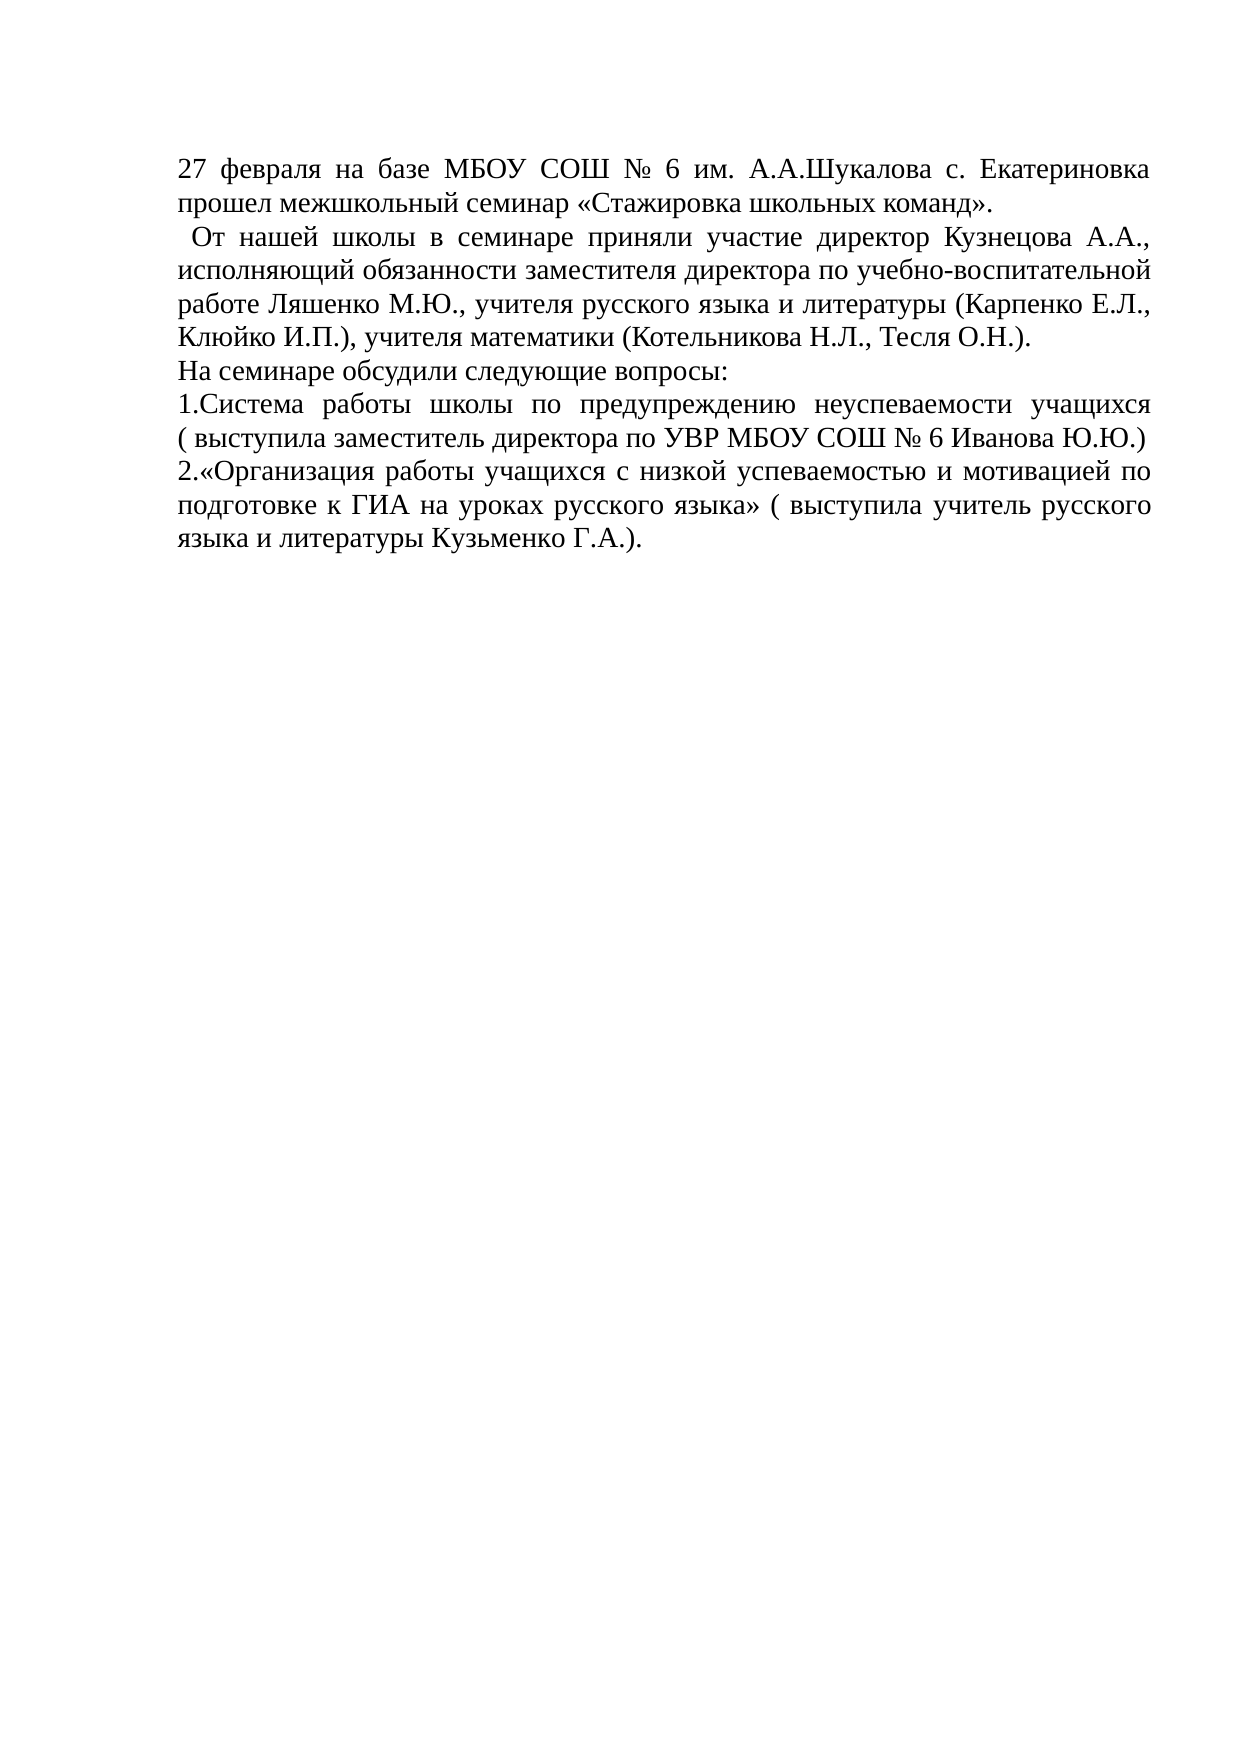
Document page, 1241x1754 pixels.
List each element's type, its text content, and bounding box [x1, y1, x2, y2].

text От нашей школы в семинаре приняли участие директор Кузнецова А.А., исполняющий обязанности заместителя директора по учебно-воспитательной работе Ляшенко М.Ю., учителя русского языка и литературы (Карпенко Е.Л., Клюйко И.П.), учителя математики (Котельникова Н.Л., Тесля О.Н.). [177, 219, 1152, 353]
text 2.«Организация работы учащихся с низкой успеваемостью и мотивацией по подготовке к ГИА на уроках русского языка» ( выступила учитель русского языка и литературы Кузьменко Г.А.). [177, 453, 1152, 554]
text 27 февраля на базе МБОУ СОШ № 6 им. А.А.Шукалова с. Екатериновка прошел межшкольный семинар «Стажировка школьных команд». [177, 152, 1152, 219]
text На семинаре обсудили следующие вопросы: [177, 353, 1152, 386]
text 1.Система работы школы по предупреждению неуспеваемости учащихся ( выступила заместитель директора по УВР МБОУ СОШ № 6 Иванова Ю.Ю.) [177, 386, 1152, 453]
